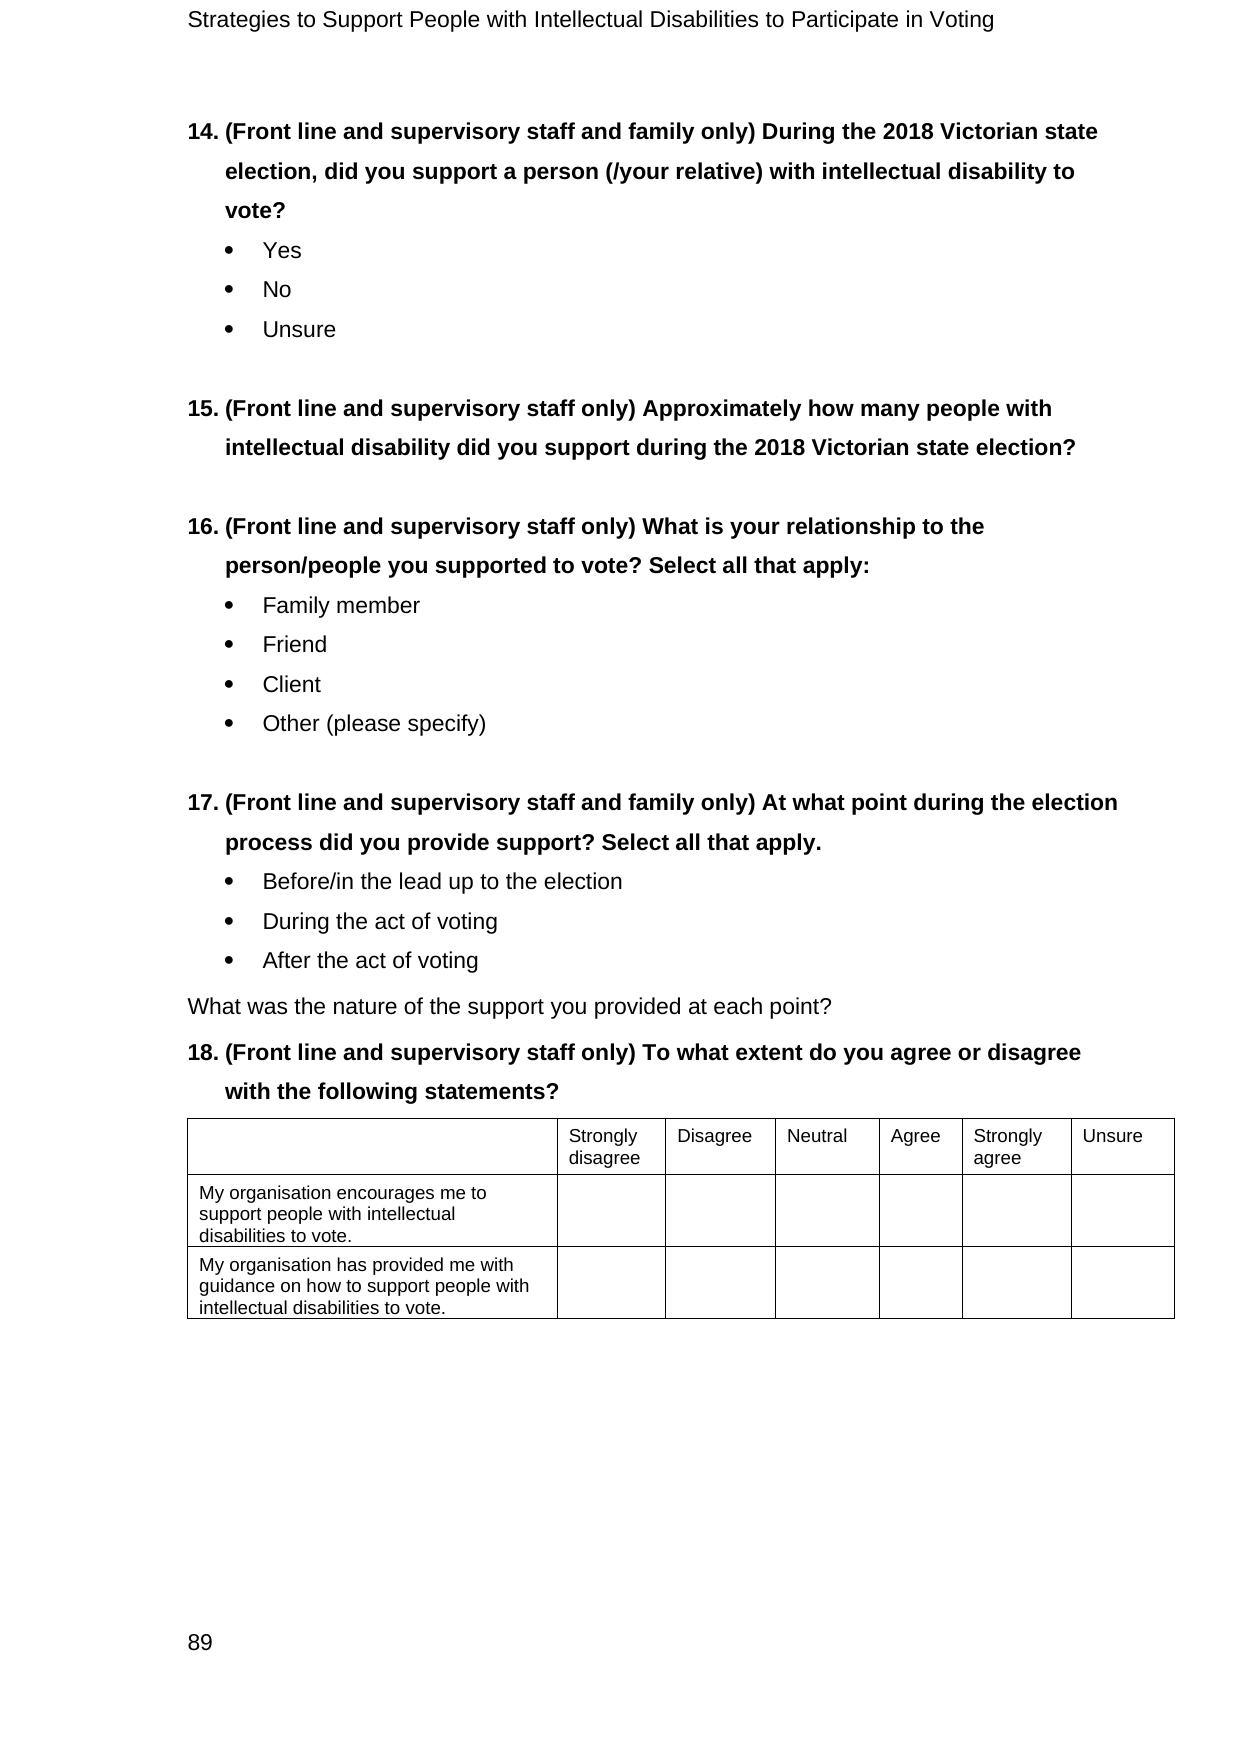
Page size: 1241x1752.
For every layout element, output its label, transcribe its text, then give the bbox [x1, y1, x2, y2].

list (Front line and supervisory staff and family only) During the 2018 Victorian state election, did you support a person (/your relative) with intellectual disability to vote? [187, 118, 1123, 223]
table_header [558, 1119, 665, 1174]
list (Front line and supervisory staff only) Approximately how many people with intellectual disability did you support during the 2018 Victorian state election? [187, 394, 1123, 500]
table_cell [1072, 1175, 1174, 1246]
list Unsure [225, 316, 1123, 342]
list Family member [225, 592, 1123, 618]
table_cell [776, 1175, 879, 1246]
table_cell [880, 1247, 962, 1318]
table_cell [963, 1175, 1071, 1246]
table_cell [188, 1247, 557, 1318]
list Other (please specify) [225, 710, 1123, 776]
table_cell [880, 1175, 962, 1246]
list During the act of voting [225, 908, 1123, 934]
list (Front line and supervisory staff only) To what extent do you agree or disagree with the following statements? [187, 1039, 1123, 1104]
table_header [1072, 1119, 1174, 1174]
list Friend [225, 631, 1123, 658]
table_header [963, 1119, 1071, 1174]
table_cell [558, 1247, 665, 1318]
list (Front line and supervisory staff and family only) At what point during the election process did you provide support? Select all that apply. [187, 789, 1123, 855]
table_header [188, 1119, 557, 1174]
text What was the nature of the support you provided at each point? [187, 993, 1123, 1019]
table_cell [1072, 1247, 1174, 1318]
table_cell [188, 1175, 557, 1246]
list (Front line and supervisory staff only) What is your relationship to the person/people you supported to vote? Select all that apply: [187, 513, 1123, 579]
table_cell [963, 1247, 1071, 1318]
list Client [225, 671, 1123, 697]
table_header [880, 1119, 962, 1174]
list No [225, 276, 1123, 302]
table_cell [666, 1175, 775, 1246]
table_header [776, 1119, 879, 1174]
list Yes [225, 237, 1123, 263]
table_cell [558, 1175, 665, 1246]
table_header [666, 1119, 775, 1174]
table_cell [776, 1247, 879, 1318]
list After the act of voting [225, 947, 1123, 973]
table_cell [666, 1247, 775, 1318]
list Before/in the lead up to the election [225, 868, 1123, 894]
